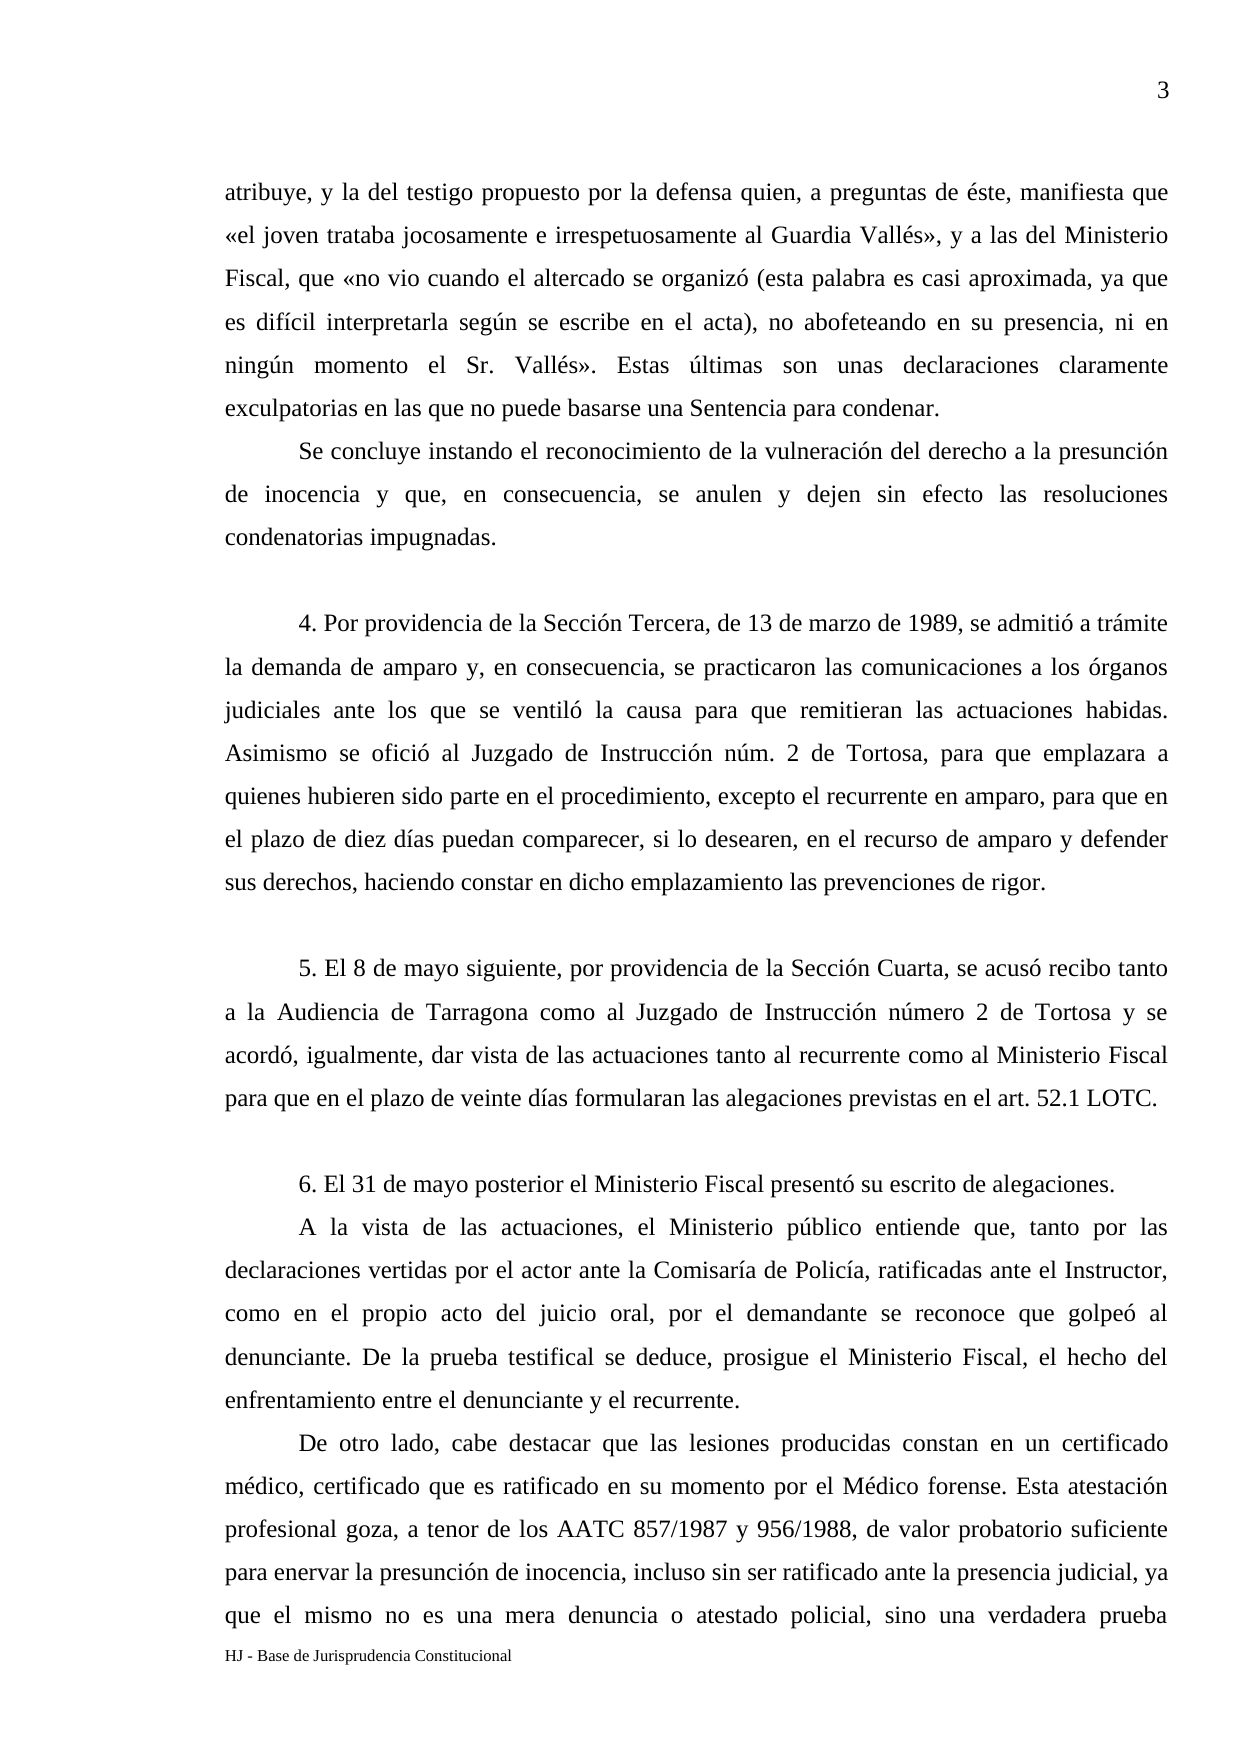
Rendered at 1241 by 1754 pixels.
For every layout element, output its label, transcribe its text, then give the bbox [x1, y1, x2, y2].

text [224, 1428, 1169, 1629]
text A la vista de las actuaciones, el Ministerio público entiende que, tanto por las declaraciones vertidas por el actor ante la Comisaría de Policía, ratificadas ante el Instructor, como en el propio acto del juicio oral, por el demandante se reconoce que golpeó al denunciante. De la prueba testifical se deduce, prosigue el Ministerio Fiscal, el hecho del enfrentamiento entre el denunciante y el recurrente. [224, 1212, 1169, 1413]
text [224, 177, 1169, 422]
text Se concluye instando el reconocimiento de la vulneración del derecho a la presunción de inocencia y que, en consecuencia, se anulen y dejen sin efecto las resoluciones condenatorias impugnadas. [224, 436, 1169, 551]
text 4. Por providencia de la Sección Tercera, de 13 de marzo de 1989, se admitió a trámite la demanda de amparo y, en consecuencia, se practicaron las comunicaciones a los órganos judiciales ante los que se ventiló la causa para que remitieran las actuaciones habidas. Asimismo se ofició al Juzgado de Instrucción núm. 2 de Tortosa, para que emplazara a quienes hubieren sido parte en el procedimiento, excepto el recurrente en amparo, para que en el plazo de diez días puedan comparecer, si lo desearen, en el recurso de amparo y defender sus derechos, haciendo constar en dicho emplazamiento las prevenciones de rigor. [224, 608, 1169, 896]
text 5. El 8 de mayo siguiente, por providencia de la Sección Cuarta, se acusó recibo tanto a la Audiencia de Tarragona como al Juzgado de Instrucción número 2 de Tortosa y se acordó, igualmente, dar vista de las actuaciones tanto al recurrente como al Ministerio Fiscal para que en el plazo de veinte días formularan las alegaciones previstas en el art. 52.1 LOTC. [224, 953, 1169, 1112]
text 6. El 31 de mayo posterior el Ministerio Fiscal presentó su escrito de alegaciones. [224, 1169, 1169, 1198]
